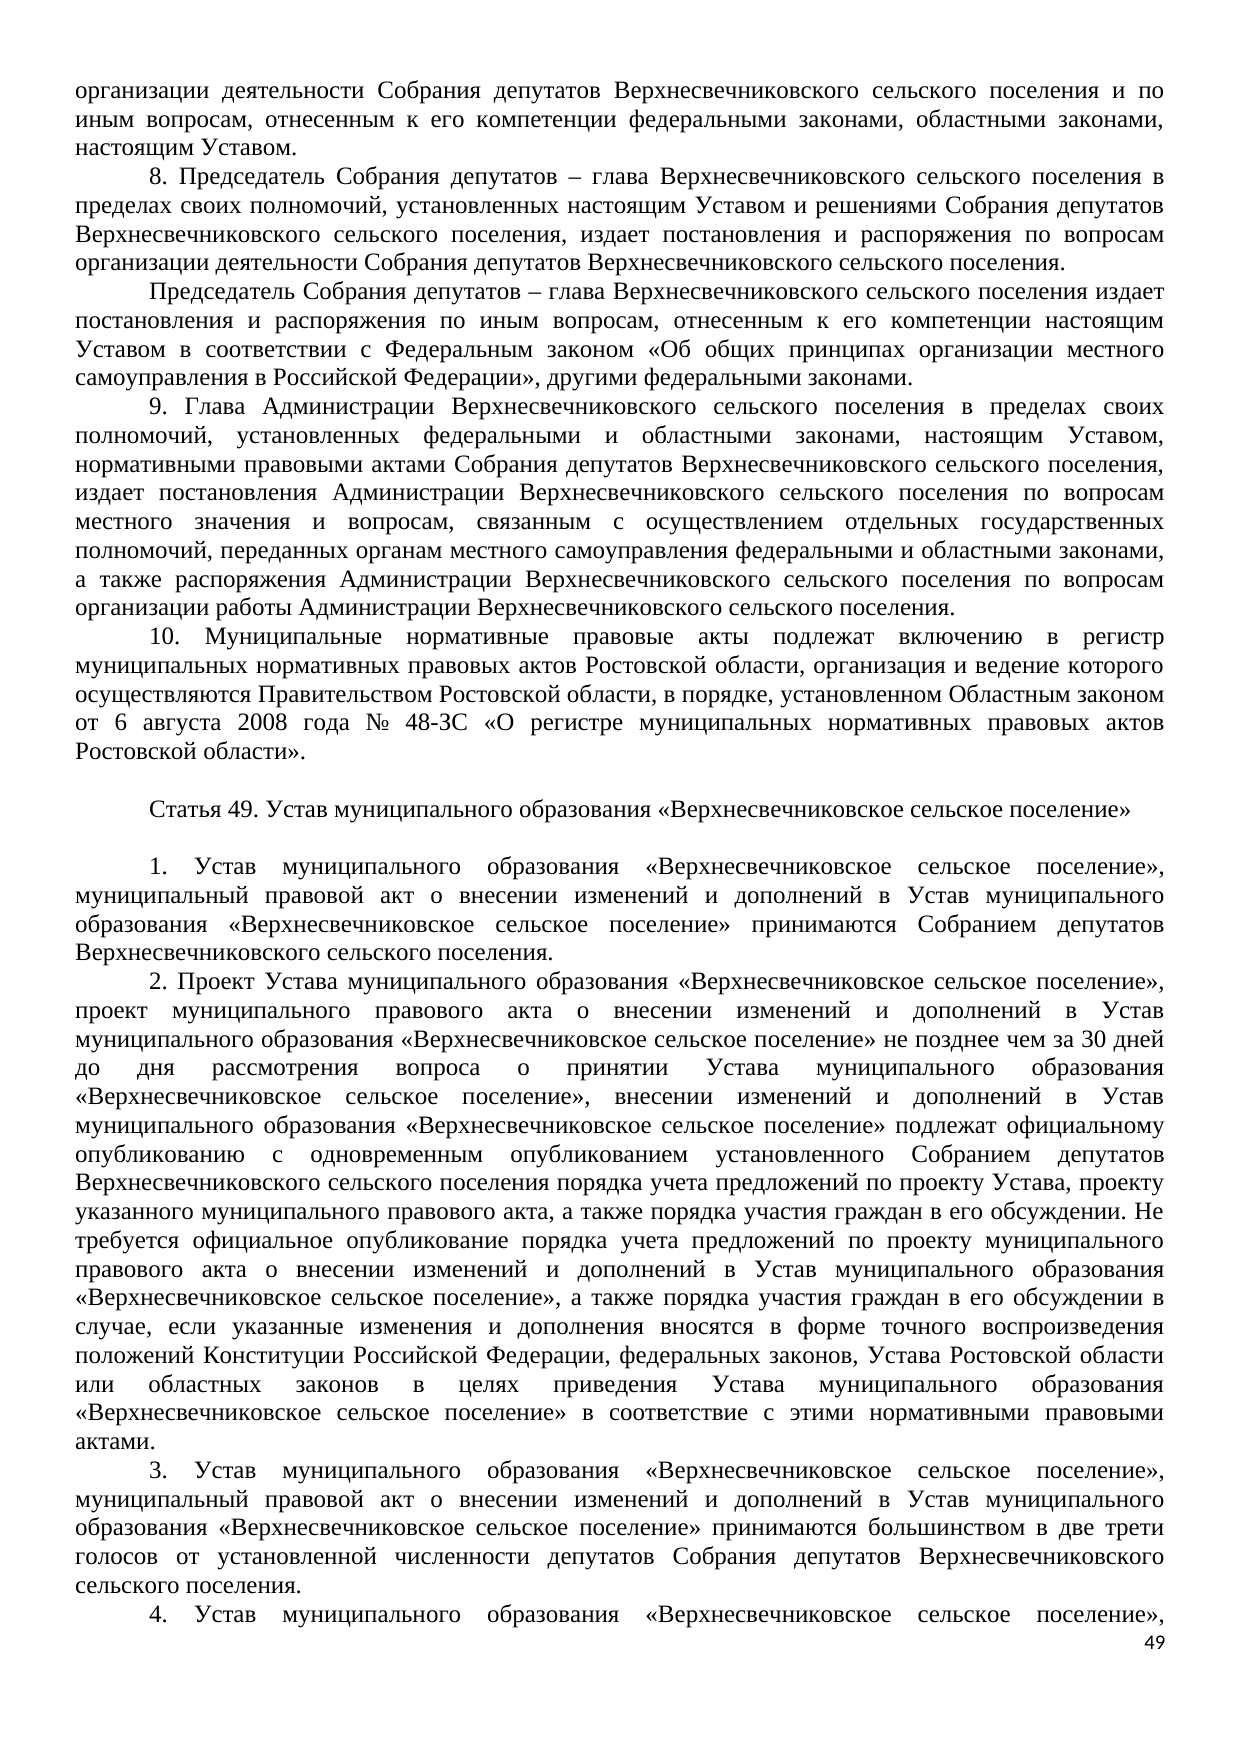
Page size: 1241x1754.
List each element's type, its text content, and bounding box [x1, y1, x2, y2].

text 3. Устав муниципального образования «Верхнесвечниковское сельское поселение», муниципальный правовой акт о внесении изменений и дополнений в Устав муниципального образования «Верхнесвечниковское сельское поселение» принимаются большинством в две трети голосов от установленной численности депутатов Собрания депутатов Верхнесвечниковского сельского поселения. [75, 1455, 1165, 1599]
text 8. Председатель Собрания депутатов – глава Верхнесвечниковского сельского поселения в пределах своих полномочий, установленных настоящим Уставом и решениями Собрания депутатов Верхнесвечниковского сельского поселения, издает постановления и распоряжения по вопросам организации деятельности Собрания депутатов Верхнесвечниковского сельского поселения. [75, 161, 1165, 276]
text Статья 49. Устав муниципального образования «Верхнесвечниковское сельское поселение» [75, 794, 1165, 822]
text 2. Проект Устава муниципального образования «Верхнесвечниковское сельское поселение», проект муниципального правового акта о внесении изменений и дополнений в Устав муниципального образования «Верхнесвечниковское сельское поселение» не позднее чем за 30 дней до дня рассмотрения вопроса о принятии Устава муниципального образования «Верхнесвечниковское сельское поселение», внесении изменений и дополнений в Устав муниципального образования «Верхнесвечниковское сельское поселение» подлежат официальному опубликованию с одновременным опубликованием установленного Собранием депутатов Верхнесвечниковского сельского поселения порядка учета предложений по проекту Устава, проекту указанного муниципального правового акта, а также порядка участия граждан в его обсуждении. Не требуется официальное опубликование порядка учета предложений по проекту муниципального правового акта о внесении изменений и дополнений в Устав муниципального образования «Верхнесвечниковское сельское поселение», а также порядка участия граждан в его обсуждении в случае, если указанные изменения и дополнения вносятся в форме точного воспроизведения положений Конституции Российской Федерации, федеральных законов, Устава Ростовской области или областных законов в целях приведения Устава муниципального образования «Верхнесвечниковское сельское поселение» в соответствие с этими нормативными правовыми актами. [75, 966, 1165, 1455]
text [75, 75, 1165, 161]
text 1. Устав муниципального образования «Верхнесвечниковское сельское поселение», муниципальный правовой акт о внесении изменений и дополнений в Устав муниципального образования «Верхнесвечниковское сельское поселение» принимаются Собранием депутатов Верхнесвечниковского сельского поселения. [75, 851, 1165, 966]
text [75, 1599, 1165, 1627]
text 9. Глава Администрации Верхнесвечниковского сельского поселения в пределах своих полномочий, установленных федеральными и областными законами, настоящим Уставом, нормативными правовыми актами Собрания депутатов Верхнесвечниковского сельского поселения, издает постановления Администрации Верхнесвечниковского сельского поселения по вопросам местного значения и вопросам, связанным с осуществлением отдельных государственных полномочий, переданных органам местного самоуправления федеральными и областными законами, а также распоряжения Администрации Верхнесвечниковского сельского поселения по вопросам организации работы Администрации Верхнесвечниковского сельского поселения. [75, 391, 1165, 621]
text Председатель Собрания депутатов – глава Верхнесвечниковского сельского поселения издает постановления и распоряжения по иным вопросам, отнесенным к его компетенции настоящим Уставом в соответствии с Федеральным законом «Об общих принципах организации местного самоуправления в Российской Федерации», другими федеральными законами. [75, 276, 1165, 391]
text 10. Муниципальные нормативные правовые акты подлежат включению в регистр муниципальных нормативных правовых актов Ростовской области, организация и ведение которого осуществляются Правительством Ростовской области, в порядке, установленном Областным законом от 6 августа 2008 года № 48-ЗС «О регистре муниципальных нормативных правовых актов Ростовской области». [75, 621, 1165, 765]
